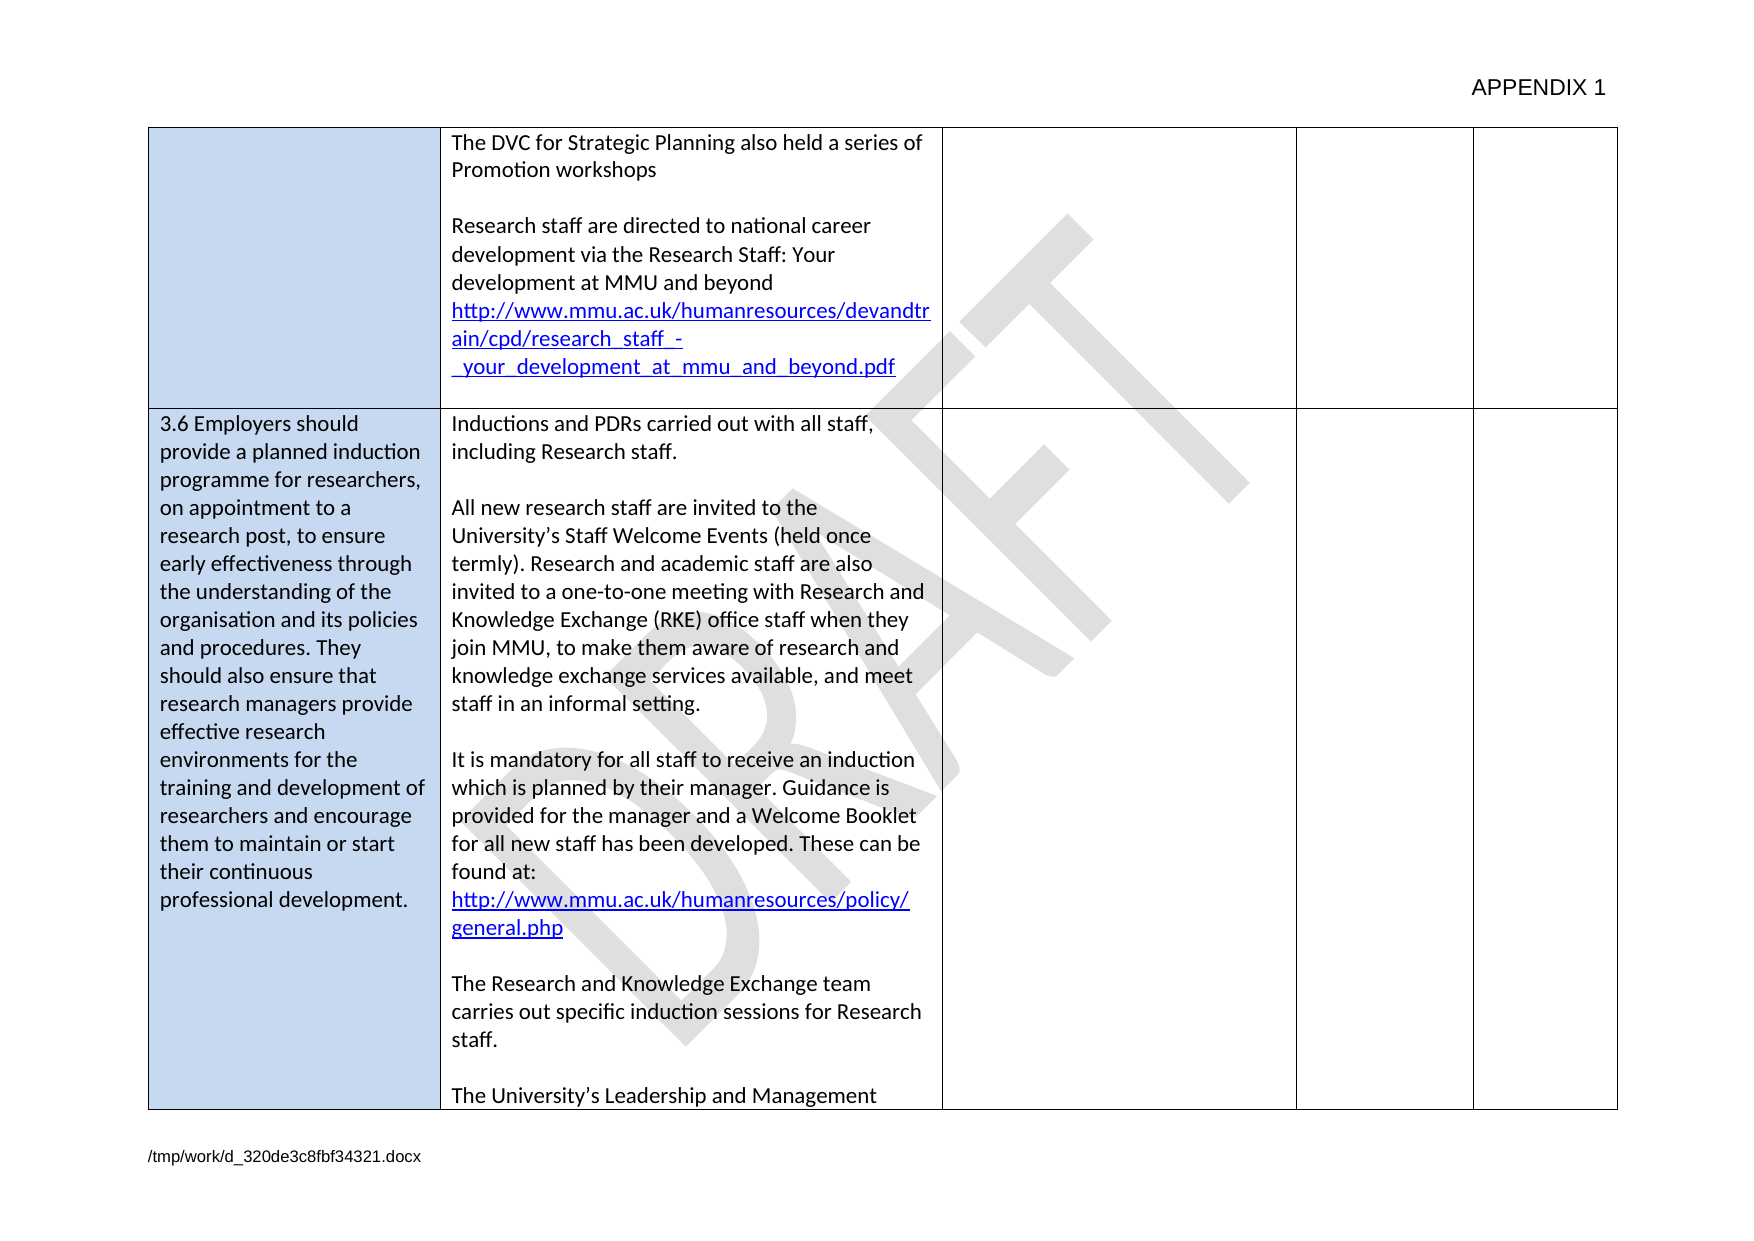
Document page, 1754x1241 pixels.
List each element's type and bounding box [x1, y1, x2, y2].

table_cell [943, 409, 1296, 1109]
table_cell [1297, 409, 1473, 1109]
table_cell [943, 128, 1296, 408]
table_cell [1474, 128, 1617, 408]
table_cell [149, 128, 440, 408]
table_cell [441, 128, 942, 408]
table_cell [1474, 409, 1617, 1109]
table_cell [149, 409, 440, 1109]
table_cell [1297, 128, 1473, 408]
table_cell [441, 409, 942, 1109]
